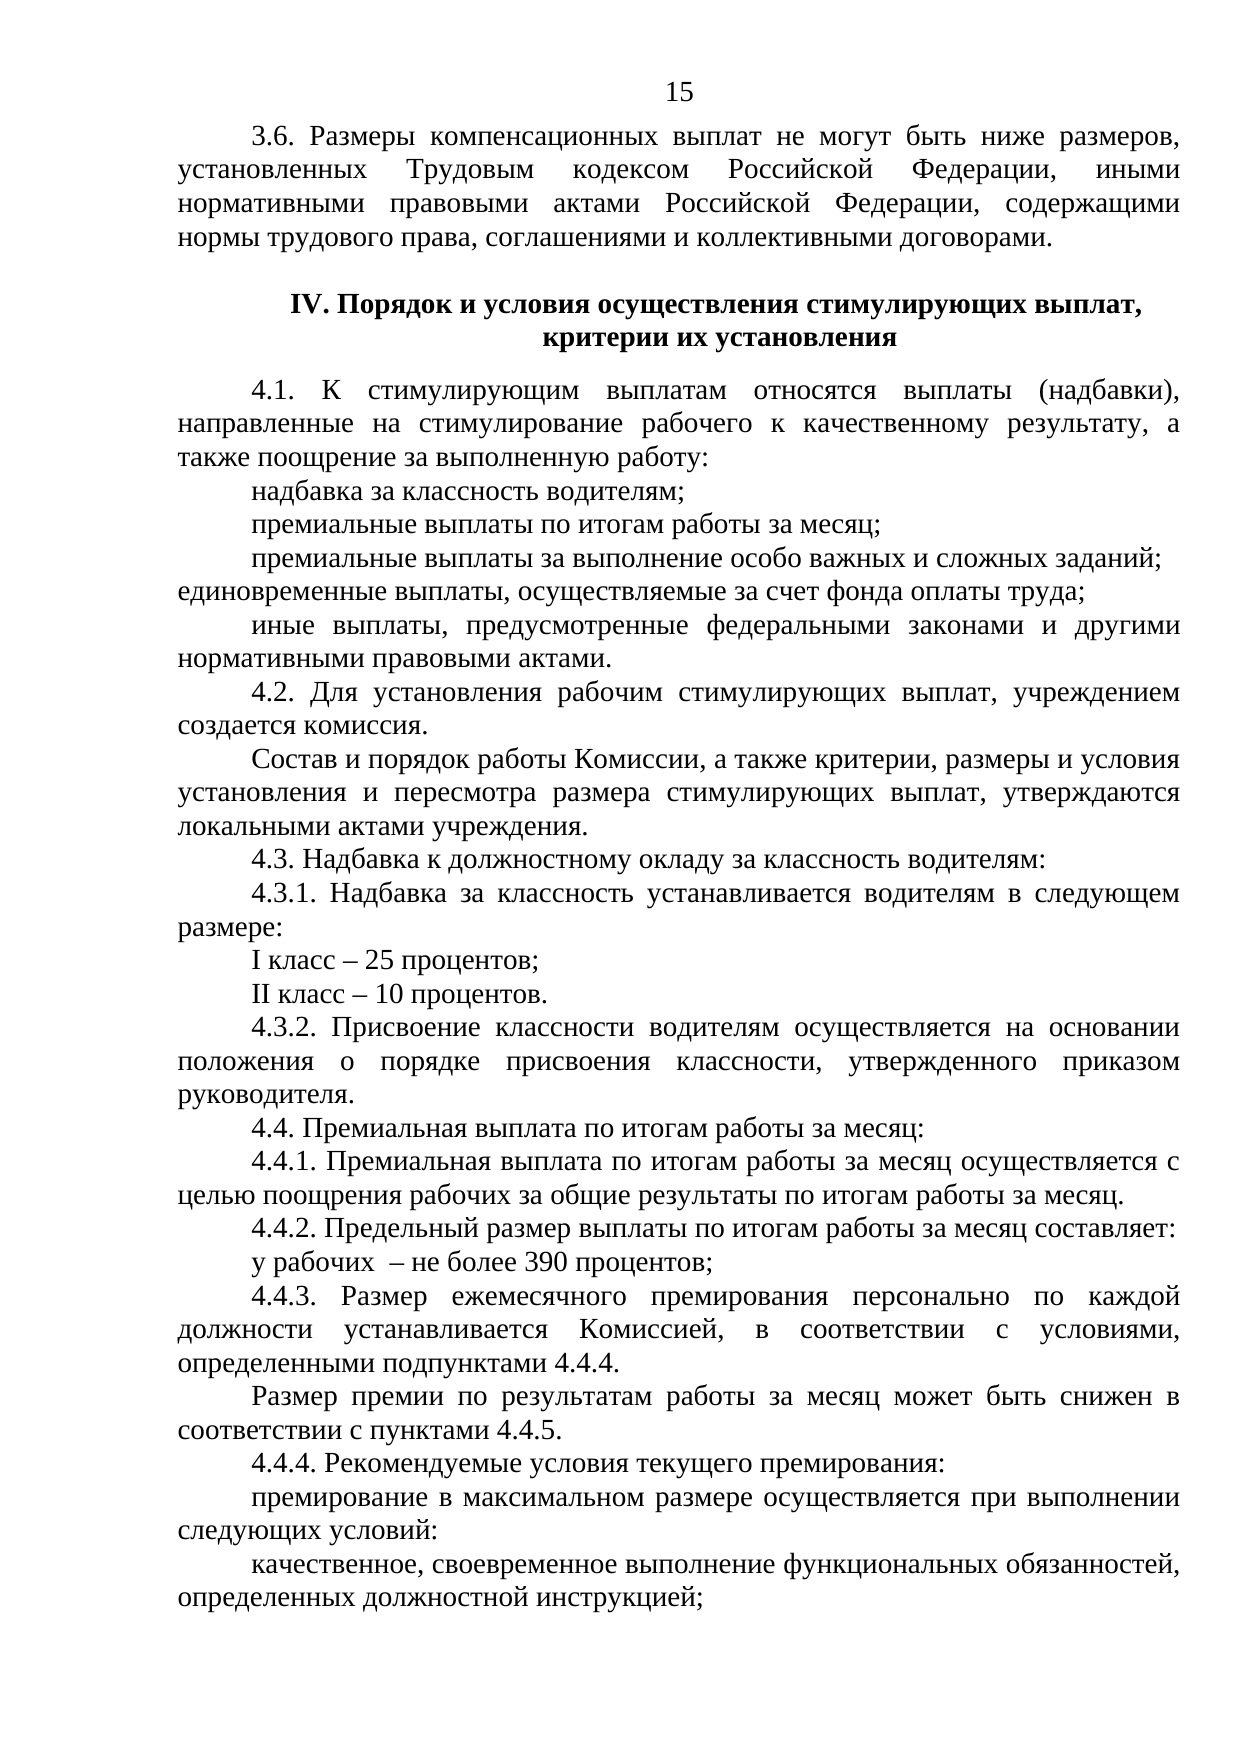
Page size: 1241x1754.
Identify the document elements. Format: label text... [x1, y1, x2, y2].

text иные выплаты, предусмотренные федеральными законами и другими нормативными правовыми актами. [177, 607, 1181, 674]
text у рабочих – не более 390 процентов; [177, 1244, 1181, 1278]
text IV. Порядок и условия осуществления стимулирующих выплат, [177, 286, 1181, 319]
text 4.4.1. Премиальная выплата по итогам работы за месяц осуществляется с целью поощрения рабочих за общие результаты по итогам работы за месяц. [177, 1143, 1181, 1211]
text 3.6. Размеры компенсационных выплат не могут быть ниже размеров, установленных Трудовым кодексом Российской Федерации, иными нормативными правовыми актами Российской Федерации, содержащими нормы трудового права, соглашениями и коллективными договорами. [177, 118, 1181, 252]
text II класс – 10 процентов. [177, 976, 1181, 1009]
text качественное, своевременное выполнение функциональных обязанностей, определенных должностной инструкцией; [177, 1546, 1181, 1613]
text 4.4.3. Размер ежемесячного премирования персонально по каждой должности устанавливается Комиссией, в соответствии с условиями, определенными подпунктами 4.4.4. [177, 1278, 1181, 1378]
text Состав и порядок работы Комиссии, а также критерии, размеры и условия установления и пересмотра размера стимулирующих выплат, утверждаются локальными актами учреждения. [177, 741, 1181, 842]
text 4.4.2. Предельный размер выплаты по итогам работы за месяц составляет: [177, 1211, 1181, 1244]
text надбавка за классность водителям; [177, 473, 1181, 506]
text премиальные выплаты за выполнение особо важных и сложных заданий; единовременные выплаты, осуществляемые за счет фонда оплаты труда; [177, 540, 1181, 607]
text Размер премии по результатам работы за месяц может быть снижен в соответствии с пунктами 4.4.5. [177, 1378, 1181, 1445]
text 4.3. Надбавка к должностному окладу за классность водителям: [177, 842, 1181, 875]
text премиальные выплаты по итогам работы за месяц; [177, 506, 1181, 540]
text 4.1. К стимулирующим выплатам относятся выплаты (надбавки), направленные на стимулирование рабочего к качественному результату, а также поощрение за выполненную работу: [177, 372, 1181, 473]
text 4.2. Для установления рабочим стимулирующих выплат, учреждением создается комиссия. [177, 674, 1181, 741]
text 4.3.1. Надбавка за классность устанавливается водителям в следующем размере: [177, 875, 1181, 942]
text 4.4.4. Рекомендуемые условия текущего премирования: [177, 1445, 1181, 1479]
text I класс – 25 процентов; [177, 942, 1181, 976]
text премирование в максимальном размере осуществляется при выполнении следующих условий: [177, 1479, 1181, 1546]
text критерии их установления [177, 319, 1181, 353]
text 4.3.2. Присвоение классности водителям осуществляется на основании положения о порядке присвоения классности, утвержденного приказом руководителя. [177, 1009, 1181, 1110]
text 4.4. Премиальная выплата по итогам работы за месяц: [177, 1110, 1181, 1143]
